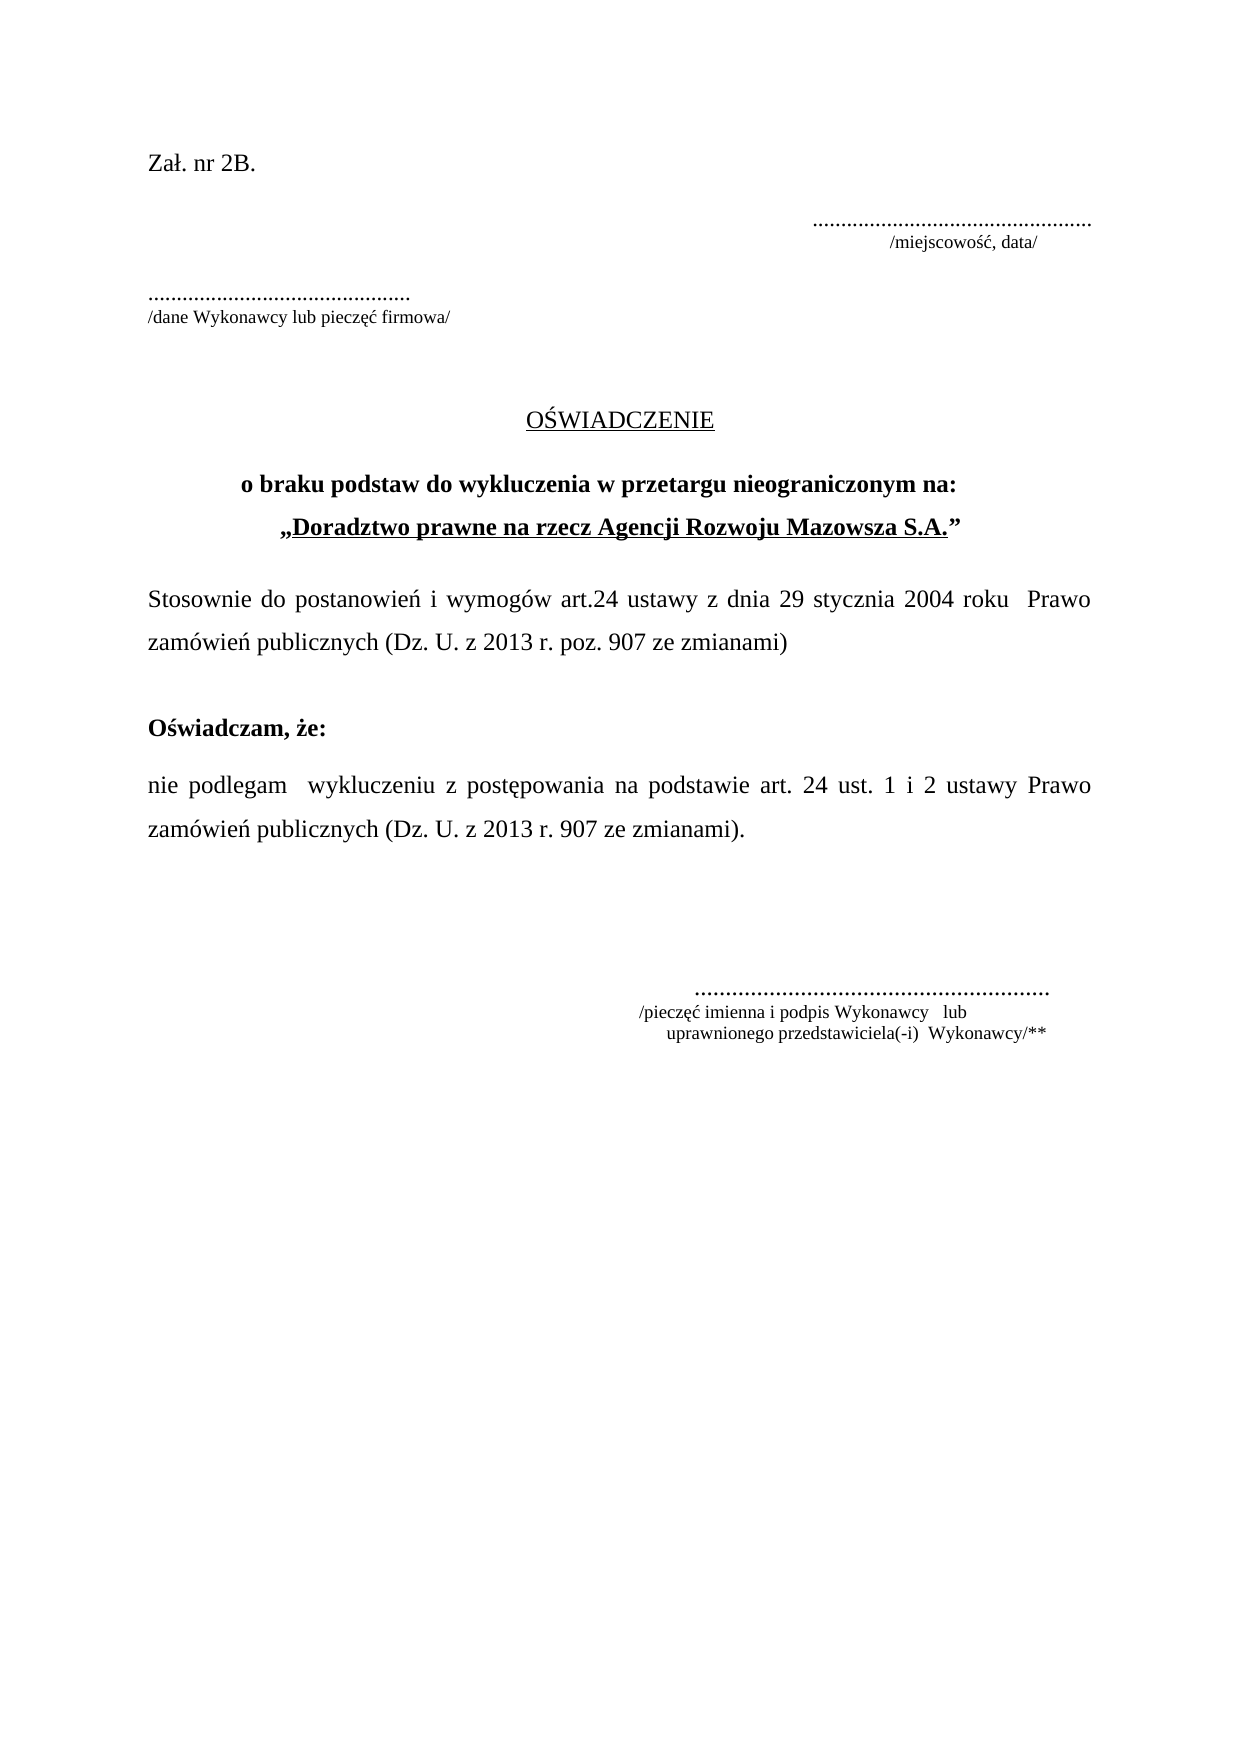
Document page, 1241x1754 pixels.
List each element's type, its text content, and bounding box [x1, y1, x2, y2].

text Stosownie do postanowień i wymogów art.24 ustawy z dnia 29 stycznia 2004 roku Prawo zamówień publicznych (Dz. U. z 2013 r. poz. 907 ze zmianami) [148, 584, 1093, 656]
text /pieczęć imienna i podpis Wykonawcy lub [148, 1001, 1093, 1022]
text ................................................. [148, 205, 1093, 231]
text nie podlegam wykluczeniu z postępowania na podstawie art. 24 ust. 1 i 2 ustawy Prawo zamówień publicznych (Dz. U. z 2013 r. 907 ze zmianami). [148, 771, 1093, 842]
text .............................................. [148, 279, 1093, 306]
text o braku podstaw do wykluczenia w przetargu nieograniczonym na: [148, 469, 1050, 497]
text Oświadczam, że: [148, 713, 1093, 742]
text /dane Wykonawcy lub pieczęć firmowa/ [148, 306, 1093, 327]
text Zał. nr 2B. [148, 148, 1093, 176]
text /miejscowość, data/ [738, 231, 1093, 253]
text OŚWIADCZENIE [148, 405, 1093, 434]
text uprawnionego przedstawiciela(-i) Wykonawcy/** [148, 1022, 1093, 1044]
text ......................................................... [694, 972, 1093, 1001]
text „Doradztwo prawne na rzecz Agencji Rozwoju Mazowsza S.A.” [148, 512, 1093, 541]
